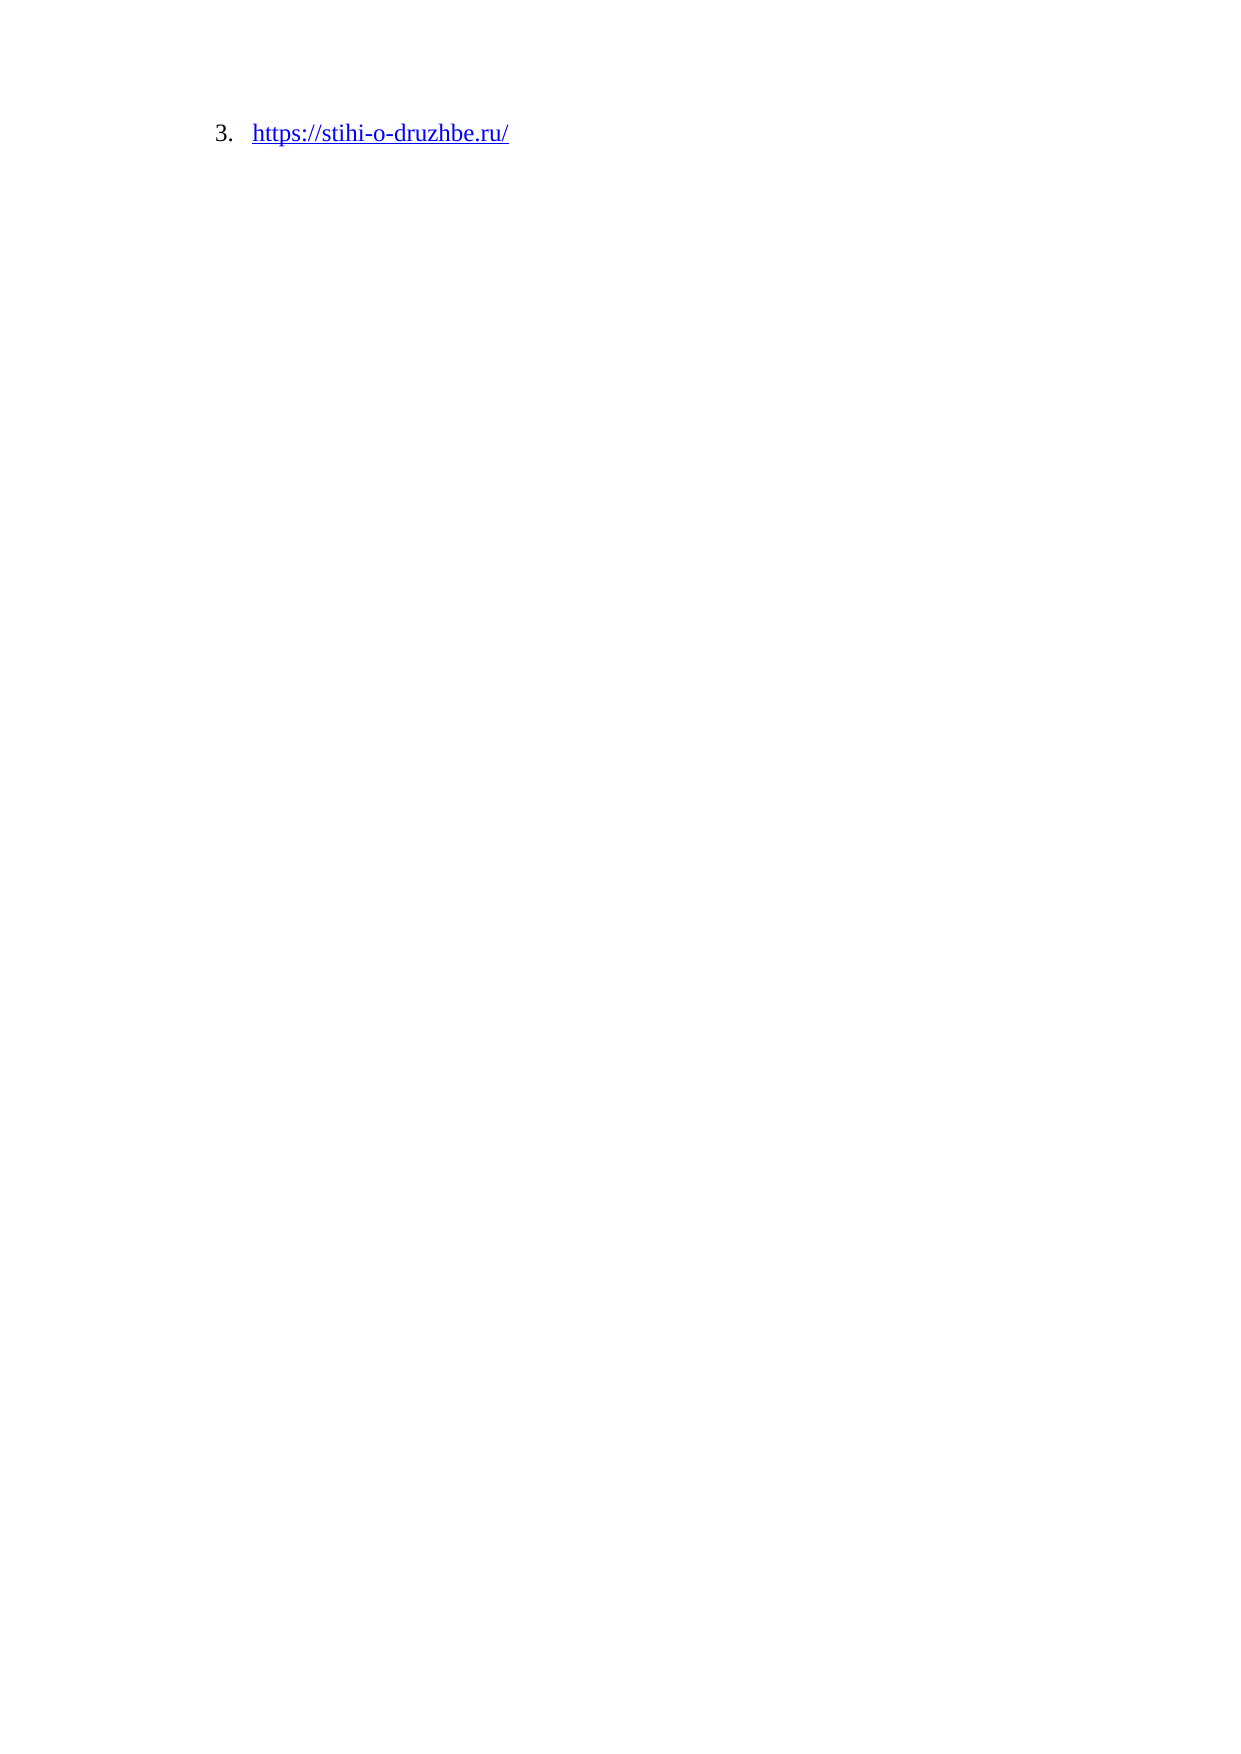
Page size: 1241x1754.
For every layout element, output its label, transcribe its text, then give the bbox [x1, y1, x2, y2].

list https://stihi-o-druzhbe.ru/ [215, 118, 1152, 147]
